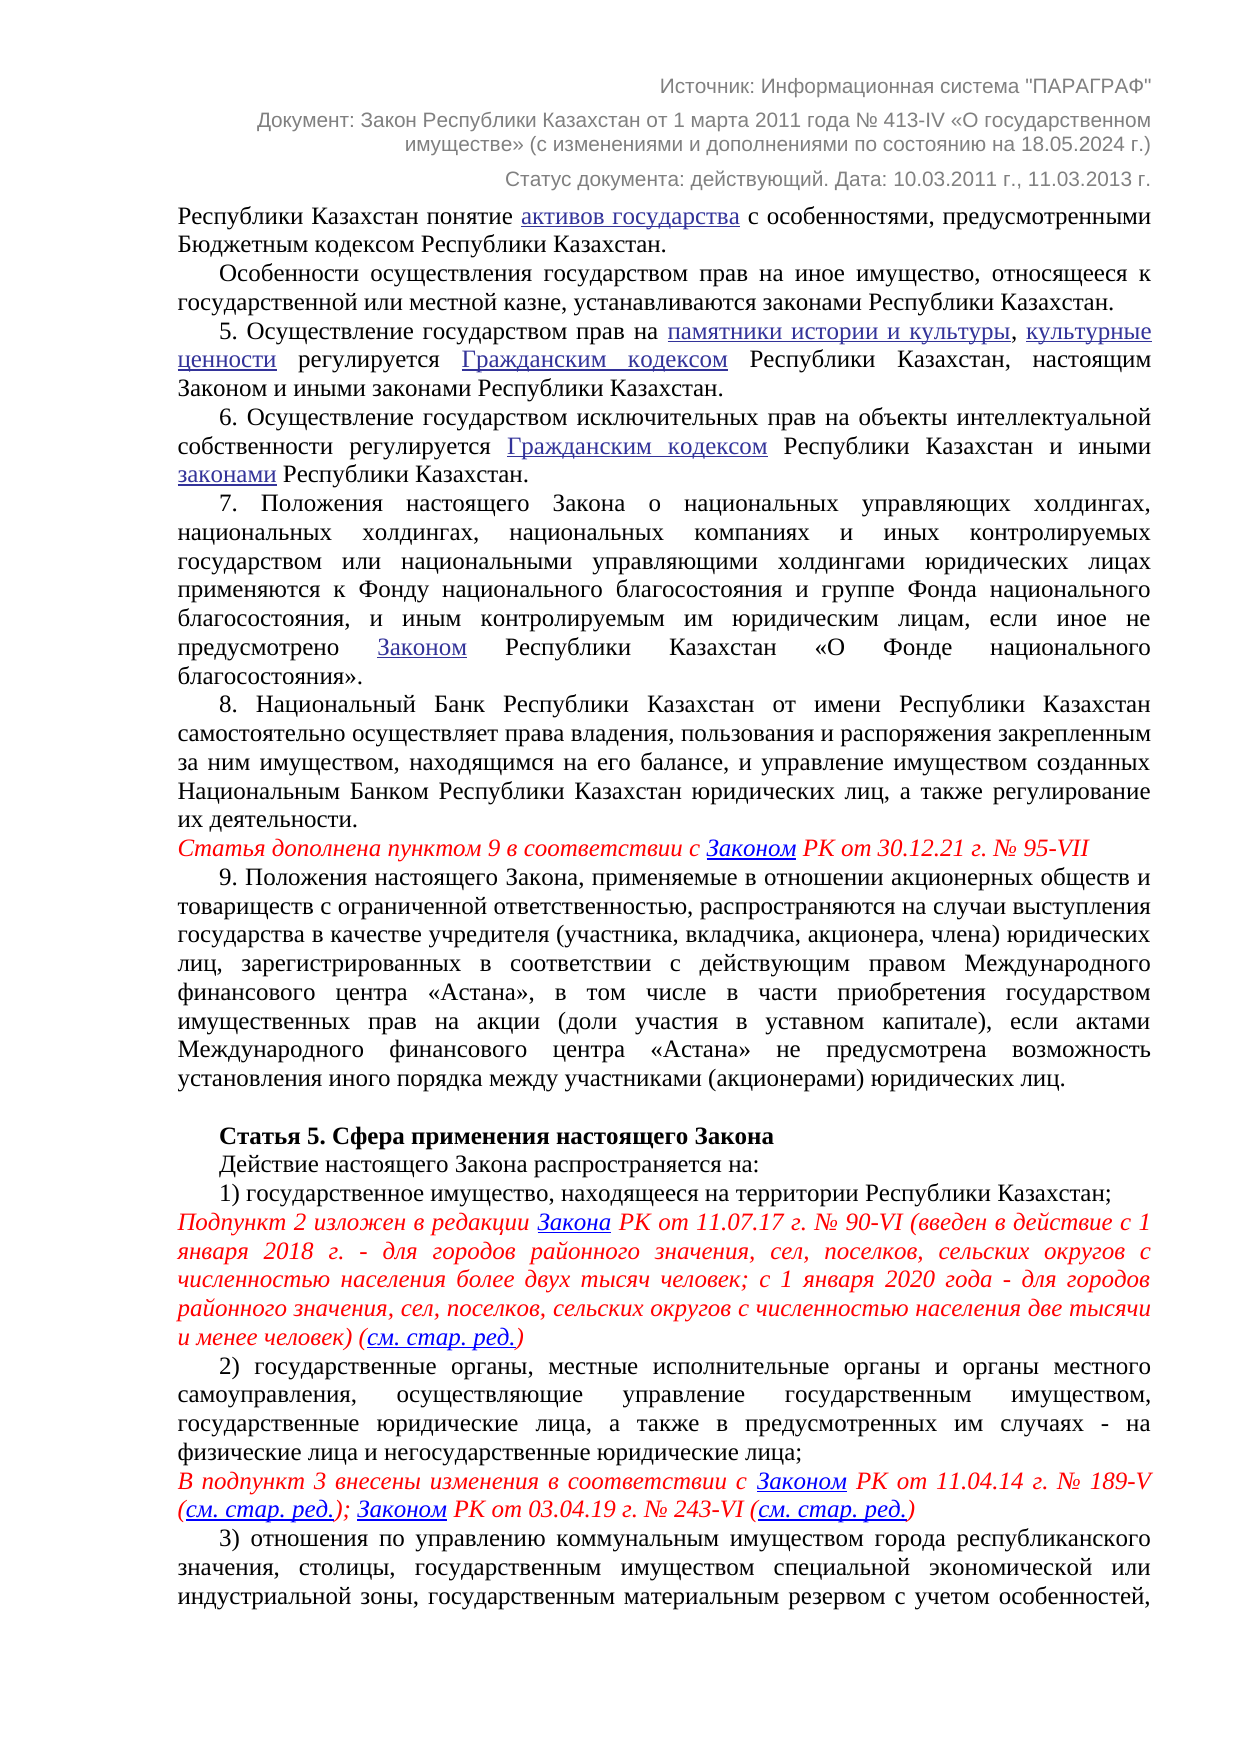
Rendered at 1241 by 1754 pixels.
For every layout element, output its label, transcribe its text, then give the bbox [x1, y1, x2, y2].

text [177, 201, 1152, 258]
text Особенности осуществления государством прав на иное имущество, относящееся к государственной или местной казне, устанавливаются законами Республики Казахстан. [177, 258, 1152, 316]
text Действие настоящего Закона распространяется на: [177, 1149, 1152, 1178]
text 8. Национальный Банк Республики Казахстан от имени Республики Казахстан самостоятельно осуществляет права владения, пользования и распоряжения закрепленным за ним имуществом, находящимся на его балансе, и управление имуществом созданных Национальным Банком Республики Казахстан юридических лиц, а также регулирование их деятельности. [177, 689, 1152, 833]
text Статья 5. Сфера применения настоящего Закона [177, 1121, 1152, 1149]
text В подпункт 3 внесены изменения в соответствии с Законом РК от 11.04.14 г. № 189-V (см. стар. ред.); Законом РК от 03.04.19 г. № 243-VI (см. стар. ред.) [177, 1466, 1152, 1523]
text 1) государственное имущество, находящееся на территории Республики Казахстан; [177, 1178, 1152, 1207]
text 9. Положения настоящего Закона, применяемые в отношении акционерных обществ и товариществ с ограниченной ответственностью, распространяются на случаи выступления государства в качестве учредителя (участника, вкладчика, акционера, члена) юридических лиц, зарегистрированных в соответствии с действующим правом Международного финансового центра «Астана», в том числе в части приобретения государством имущественных прав на акции (доли участия в уставном капитале), если актами Международного финансового центра «Астана» не предусмотрена возможность установления иного порядка между участниками (акционерами) юридических лиц. [177, 862, 1152, 1092]
text 6. Осуществление государством исключительных прав на объекты интеллектуальной собственности регулируется Гражданским кодексом Республики Казахстан и иными законами Республики Казахстан. [177, 402, 1152, 488]
text 7. Положения настоящего Закона о национальных управляющих холдингах, национальных холдингах, национальных компаниях и иных контролируемых государством или национальными управляющими холдингами юридических лицах применяются к Фонду национального благосостояния и группе Фонда национального благосостояния, и иным контролируемым им юридическим лицам, если иное не предусмотрено Законом Республики Казахстан «О Фонде национального благосостояния». [177, 488, 1152, 689]
text 5. Осуществление государством прав на памятники истории и культуры, культурные ценности регулируется Гражданским кодексом Республики Казахстан, настоящим Законом и иными законами Республики Казахстан. [177, 316, 1152, 402]
text Подпункт 2 изложен в редакции Закона РК от 11.07.17 г. № 90-VI (введен в действие с 1 января 2018 г. - для городов районного значения, сел, поселков, сельских округов с численностью населения более двух тысяч человек; с 1 января 2020 года - для городов районного значения, сел, поселков, сельских округов с численностью населения две тысячи и менее человек) (см. стар. ред.) [177, 1207, 1152, 1351]
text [177, 1523, 1152, 1609]
text 2) государственные органы, местные исполнительные органы и органы местного самоуправления, осуществляющие управление государственным имуществом, государственные юридические лица, а также в предусмотренных им случаях - на физические лица и негосударственные юридические лица; [177, 1351, 1152, 1466]
text Статья дополнена пунктом 9 в соответствии с Законом РК от 30.12.21 г. № 95-VII [177, 833, 1152, 862]
